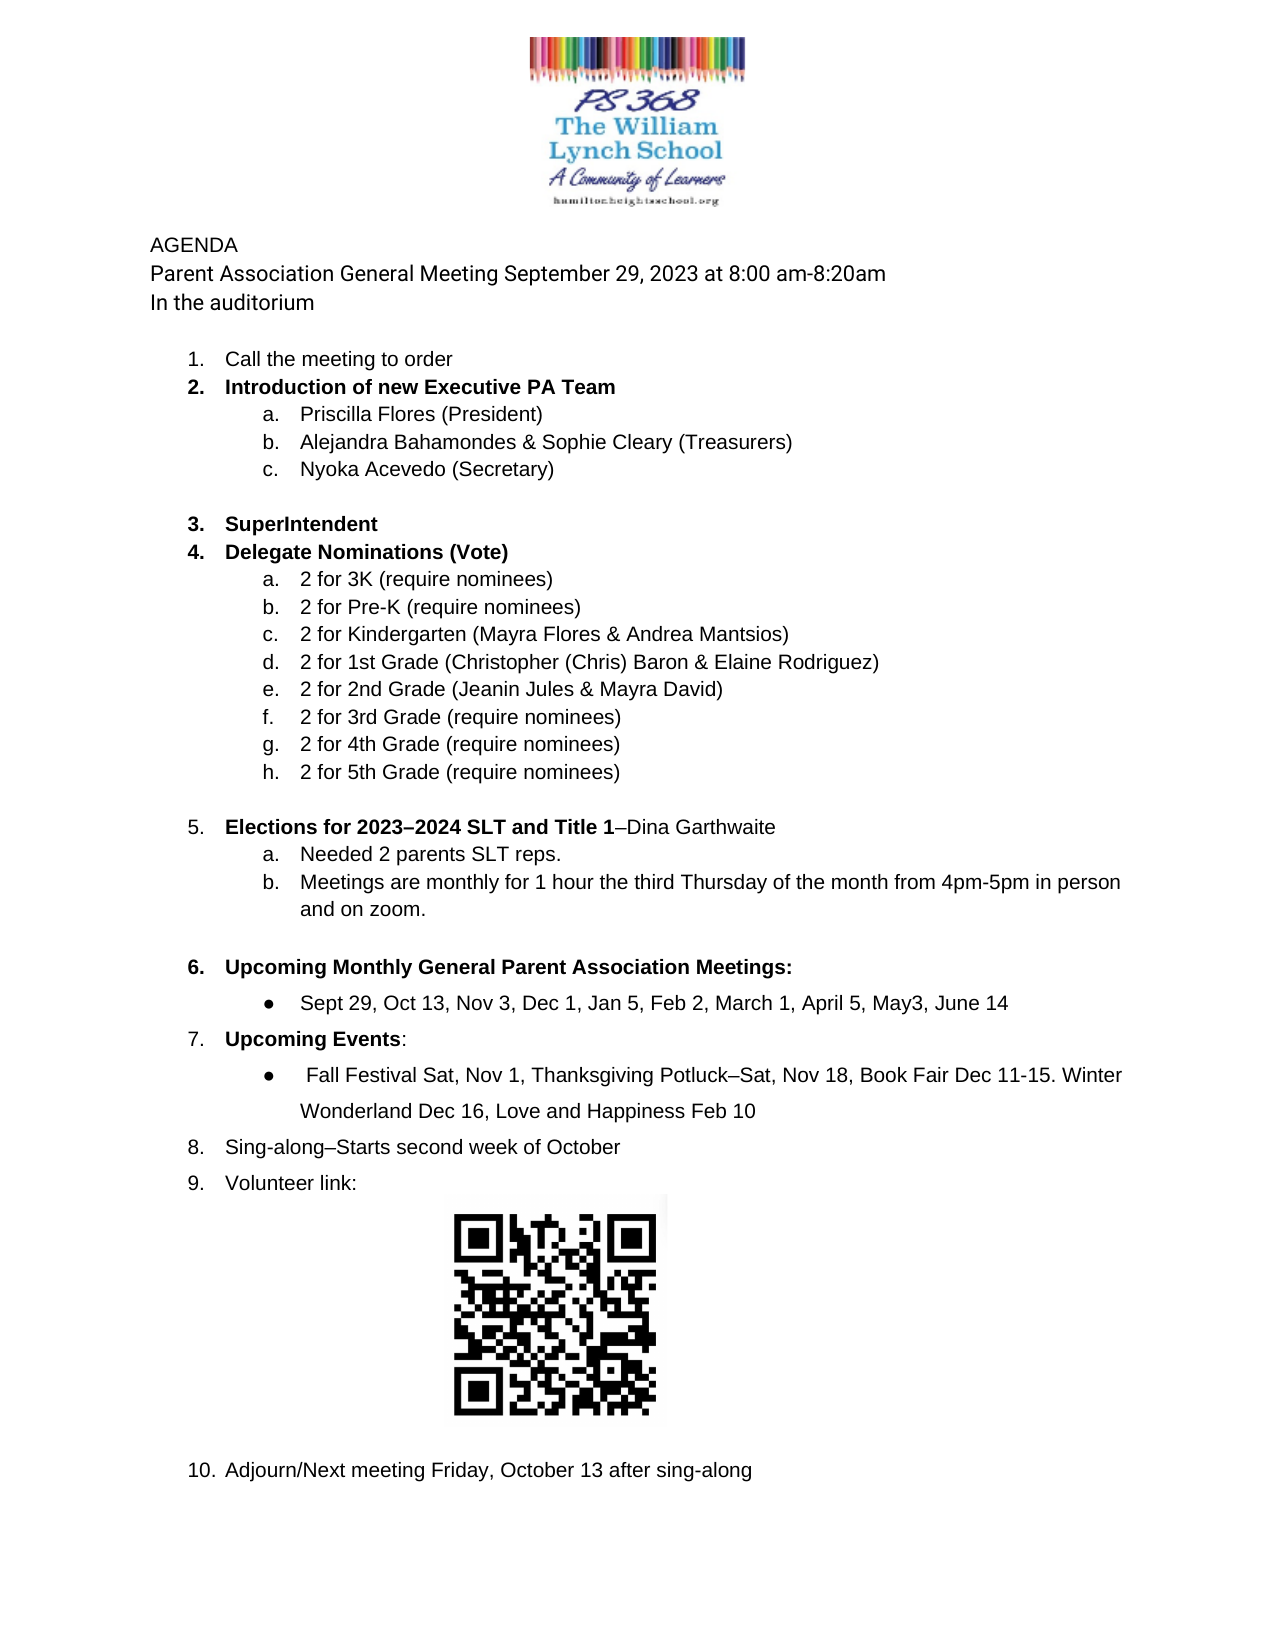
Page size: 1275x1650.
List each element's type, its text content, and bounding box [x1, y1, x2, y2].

list 2 for 1st Grade (Christopher (Chris) Baron & Elaine Rodriguez) [262, 649, 1125, 673]
list SuperIntendent [187, 512, 1125, 536]
list 2 for Kindergarten (Mayra Flores & Andrea Mantsios) [262, 622, 1125, 646]
picture [529, 37, 746, 207]
text In the auditorium [150, 290, 1125, 316]
list Fall Festival Sat, Nov 1, Thanksgiving Potluck–Sat, Nov 18, Book Fair Dec 11-15. Winter Wonderland Dec 16, Love and Happiness Feb 10 [262, 1063, 1125, 1123]
list Needed 2 parents SLT reps. [262, 842, 1125, 866]
list 2 for 3K (require nominees) [262, 567, 1125, 591]
list Alejandra Bahamondes & Sophie Cleary (Treasurers) [262, 429, 1125, 453]
list 2 for 3rd Grade (require nominees) [262, 704, 1125, 728]
text Parent Association General Meeting September 29, 2023 at 8:00 am-8:20am [150, 261, 1125, 286]
list Call the meeting to order [187, 347, 1125, 371]
picture [443, 1194, 668, 1427]
list Upcoming Monthly General Parent Association Meetings: [187, 955, 1125, 979]
list Upcoming Events: [187, 1027, 1125, 1051]
list Adjourn/Next meeting Friday, October 13 after sing-along [187, 1458, 1125, 1482]
list Elections for 2023–2024 SLT and Title 1–Dina Garthwaite [187, 814, 1125, 838]
list Priscilla Flores (President) [262, 402, 1125, 426]
list Sept 29, Oct 13, Nov 3, Dec 1, Jan 5, Feb 2, March 1, April 5, May3, June 14 [262, 991, 1125, 1015]
list Delegate Nominations (Vote) [187, 539, 1125, 563]
list 2 for 2nd Grade (Jeanin Jules & Mayra David) [262, 677, 1125, 701]
text AGENDA [150, 233, 1125, 257]
list Nyoka Acevedo (Secretary) [262, 457, 1125, 481]
list Meetings are monthly for 1 hour the third Thursday of the month from 4pm-5pm in person and on zoom. [262, 869, 1125, 951]
list 2 for 4th Grade (require nominees) [262, 732, 1125, 756]
list 2 for Pre-K (require nominees) [262, 594, 1125, 618]
list Introduction of new Executive PA Team [187, 374, 1125, 398]
list Volunteer link: [187, 1171, 1125, 1195]
list Sing-along–Starts second week of October [187, 1135, 1125, 1159]
list 2 for 5th Grade (require nominees) [262, 759, 1125, 783]
